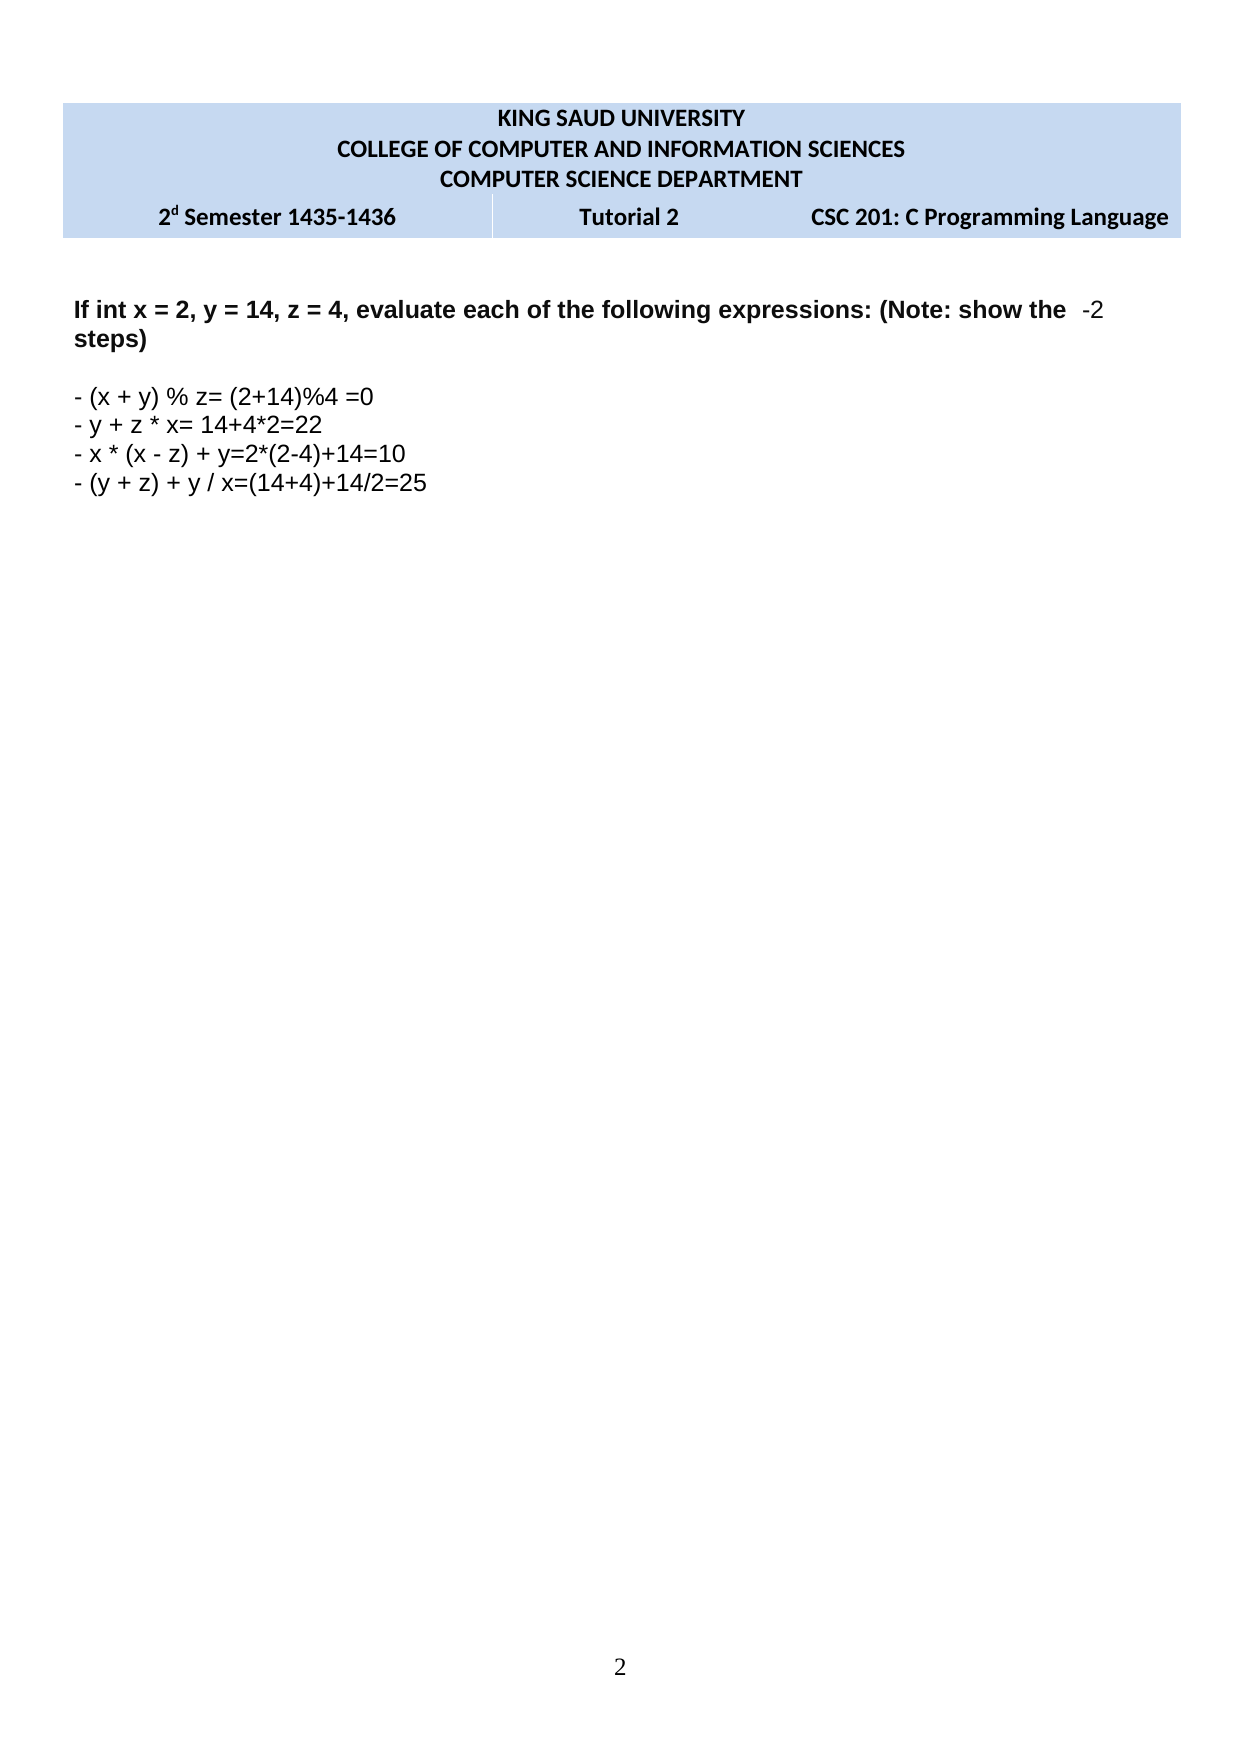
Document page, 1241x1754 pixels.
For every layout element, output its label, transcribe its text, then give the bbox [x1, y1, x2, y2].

text - x * (x - z) + y=2*(2-4)+14=10 [74, 439, 1167, 468]
text - y + z * x= 14+4*2=22 [74, 411, 1167, 439]
text - (y + z) + y / x=(14+4)+14/2=25 [74, 468, 1167, 497]
text - (x + y) % z= (2+14)%4 =0 [74, 382, 1167, 411]
text 2- If int x = 2, y = 14, z = 4, evaluate each of the following expressions: (Note: show the steps) [74, 296, 1167, 353]
